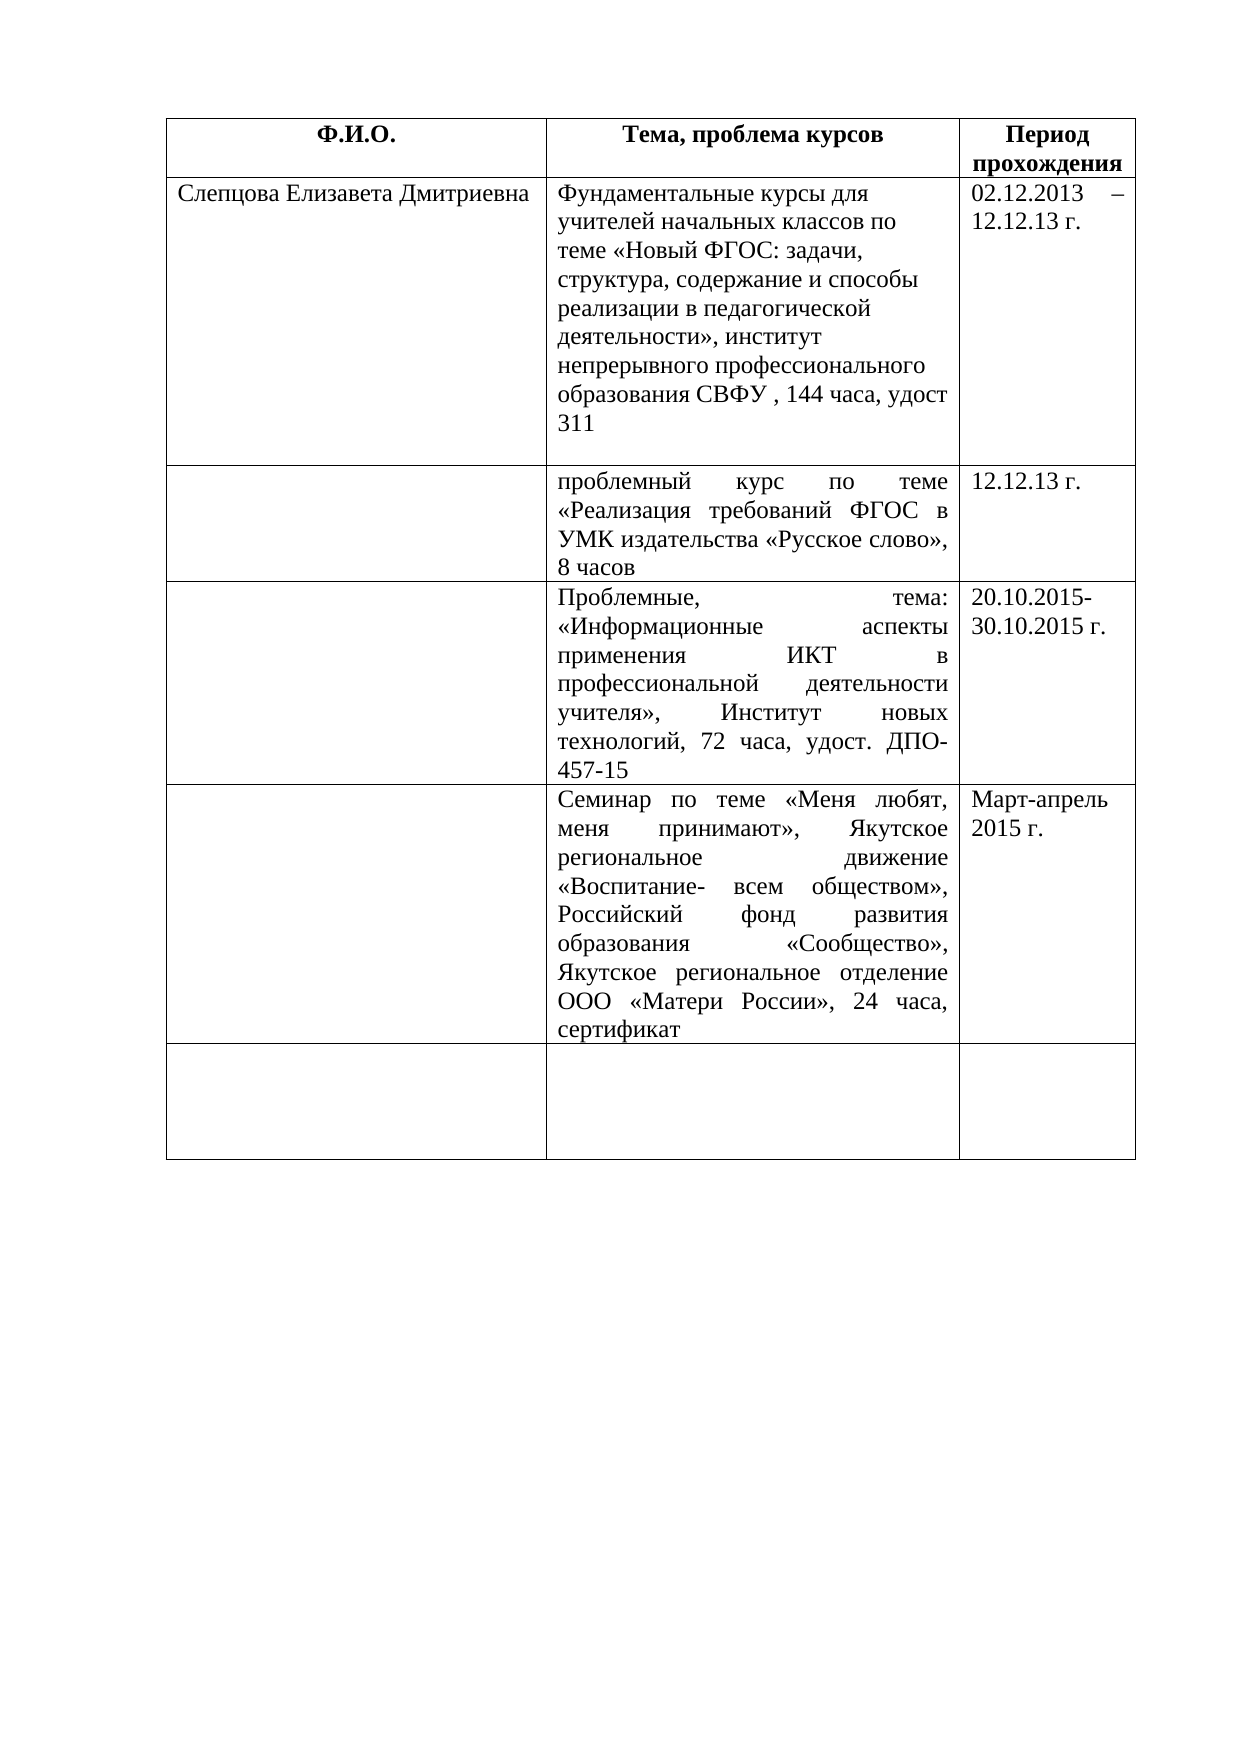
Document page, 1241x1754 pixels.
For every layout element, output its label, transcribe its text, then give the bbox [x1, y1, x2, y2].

table_cell 20.10.2015-30.10.2015 г. [960, 582, 1135, 783]
table_cell Фундаментальные курсы для учителей начальных классов по теме «Новый ФГОС: задачи, структура, содержание и способы реализации в педагогической деятельности», институт непрерывного профессионального образования СВФУ , 144 часа, удост 311 [547, 178, 959, 465]
table_cell 12.12.13 г. [960, 466, 1135, 581]
table_cell 02.12.2013 – 12.12.13 г. [960, 178, 1135, 465]
table_cell [960, 1044, 1135, 1159]
table_header Тема, проблема курсов [547, 119, 959, 177]
table_cell Проблемные, тема: «Информационные аспекты применения ИКТ в профессиональной деятельности учителя», Институт новых технологий, 72 часа, удост. ДПО-457-15 [547, 582, 959, 783]
table_cell Март-апрель 2015 г. [960, 785, 1135, 1043]
table_cell [167, 785, 546, 1043]
table_cell Слепцова Елизавета Дмитриевна [167, 178, 546, 465]
table_cell проблемный курс по теме «Реализация требований ФГОС в УМК издательства «Русское слово», 8 часов [547, 466, 959, 581]
table_cell [167, 582, 546, 783]
table_header Период прохождения [960, 119, 1135, 177]
table_cell [167, 466, 546, 581]
table_cell Семинар по теме «Меня любят, меня принимают», Якутское региональное движение «Воспитание- всем обществом», Российский фонд развития образования «Сообщество», Якутское региональное отделение ООО «Матери России», 24 часа, сертификат [547, 785, 959, 1043]
table_header Ф.И.О. [167, 119, 546, 177]
table_cell [167, 1044, 546, 1159]
table_cell [547, 1044, 959, 1159]
